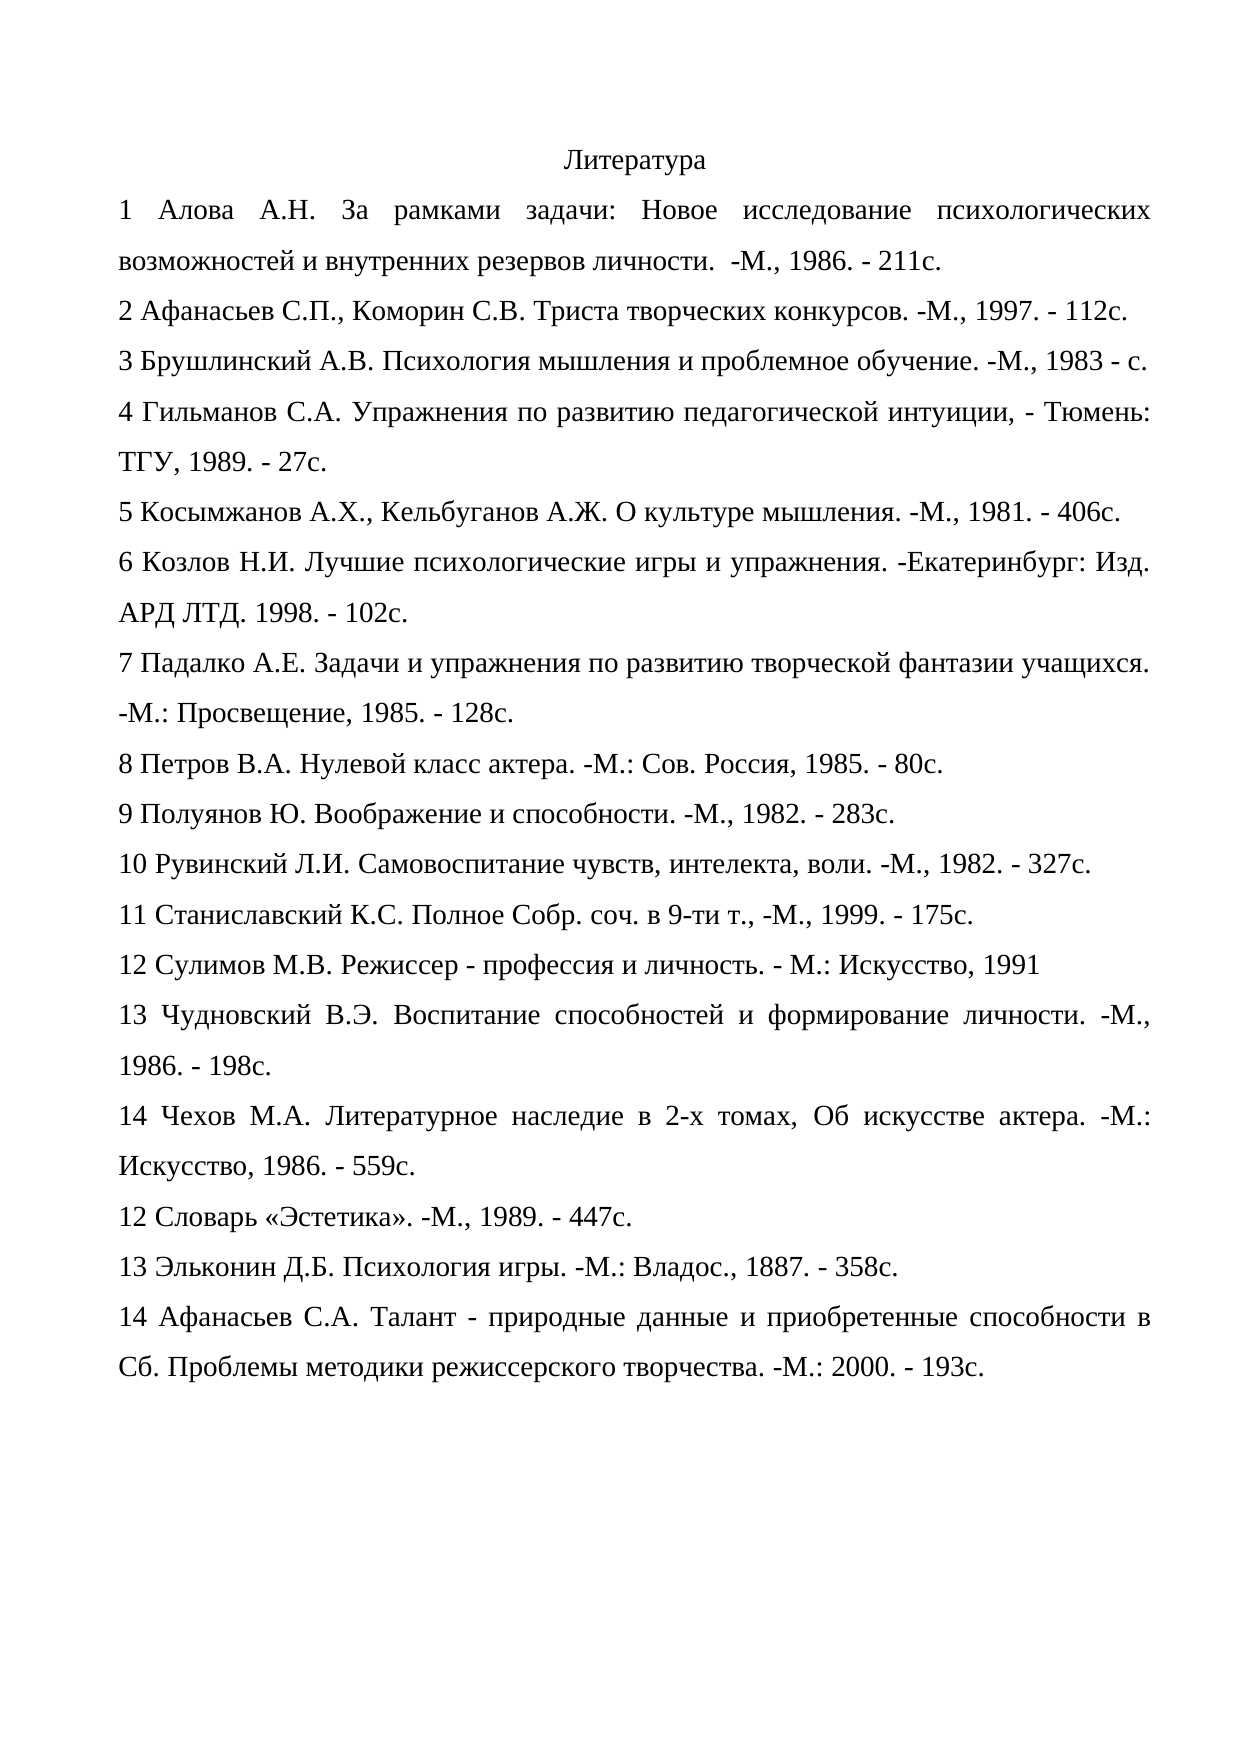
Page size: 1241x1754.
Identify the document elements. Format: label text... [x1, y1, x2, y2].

text 13 чудновский В.Э. воспитание способностей и формирование личности. -М., 1986. - 198с. [118, 998, 1152, 1081]
text 7 Падалко А.Е. Задачи и упражнения по развитию творческой фантазии учащихся. -М.: Просвещение, 1985. - 128с. [118, 645, 1152, 729]
text 2 афанасьев С.П., Коморин С.В. Триста творческих конкурсов. -М., 1997. - 112с. [118, 293, 1152, 327]
text 3 Брушлинский А.В. психология мышления и проблемное обучение. -М., 1983 - с. [118, 343, 1152, 377]
text 14 Чехов М.А. Литературное наследие в 2-х томах, об искусстве актера. -М.: Искусство, 1986. - 559с. [118, 1098, 1152, 1182]
text 6 Козлов Н.И. Лучшие психологические игры и упражнения. -Екатеринбург: Изд. АРД ЛТД. 1998. - 102с. [118, 545, 1152, 629]
text 5 Косымжанов А.Х., Кельбуганов А.Ж. О культуре мышления. -М., 1981. - 406с. [118, 494, 1152, 528]
text Литература [118, 142, 1152, 176]
text 12 Словарь «Эстетика». -М., 1989. - 447с. [118, 1199, 1152, 1232]
text 14 Афанасьев С.А. Талант - природные данные и приобретенные способности в Сб. Проблемы методики режиссерского творчества. -М.: 2000. - 193с. [118, 1299, 1152, 1383]
text 10 Рувинский Л.И. Самовоспитание чувств, интелекта, воли. -М., 1982. - 327с. [118, 847, 1152, 880]
text 4 Гильманов С.А. Упражнения по развитию педагогической интуиции, - Тюмень: ТГУ, 1989. - 27с. [118, 394, 1152, 478]
text 1 Алова А.Н. За рамками задачи: Новое исследование психологических возможностей и внутренних резервов личности. -М., 1986. - 211с. [118, 193, 1152, 276]
text 9 Полуянов Ю. Воображение и способности. -М., 1982. - 283с. [118, 796, 1152, 830]
text 12 Сулимов М.В. Режиссер - профессия и личность. - М.: Искусство, 1991 [118, 947, 1152, 981]
text 8 Петров В.А. Нулевой класс актера. -М.: Сов. Россия, 1985. - 80с. [118, 746, 1152, 779]
text 11 Станиславский К.С. Полное Собр. соч. в 9-ти т., -М., 1999. - 175с. [118, 897, 1152, 931]
text 13 Эльконин Д.Б. Психология игры. -М.: Владос., 1887. - 358с. [118, 1249, 1152, 1283]
